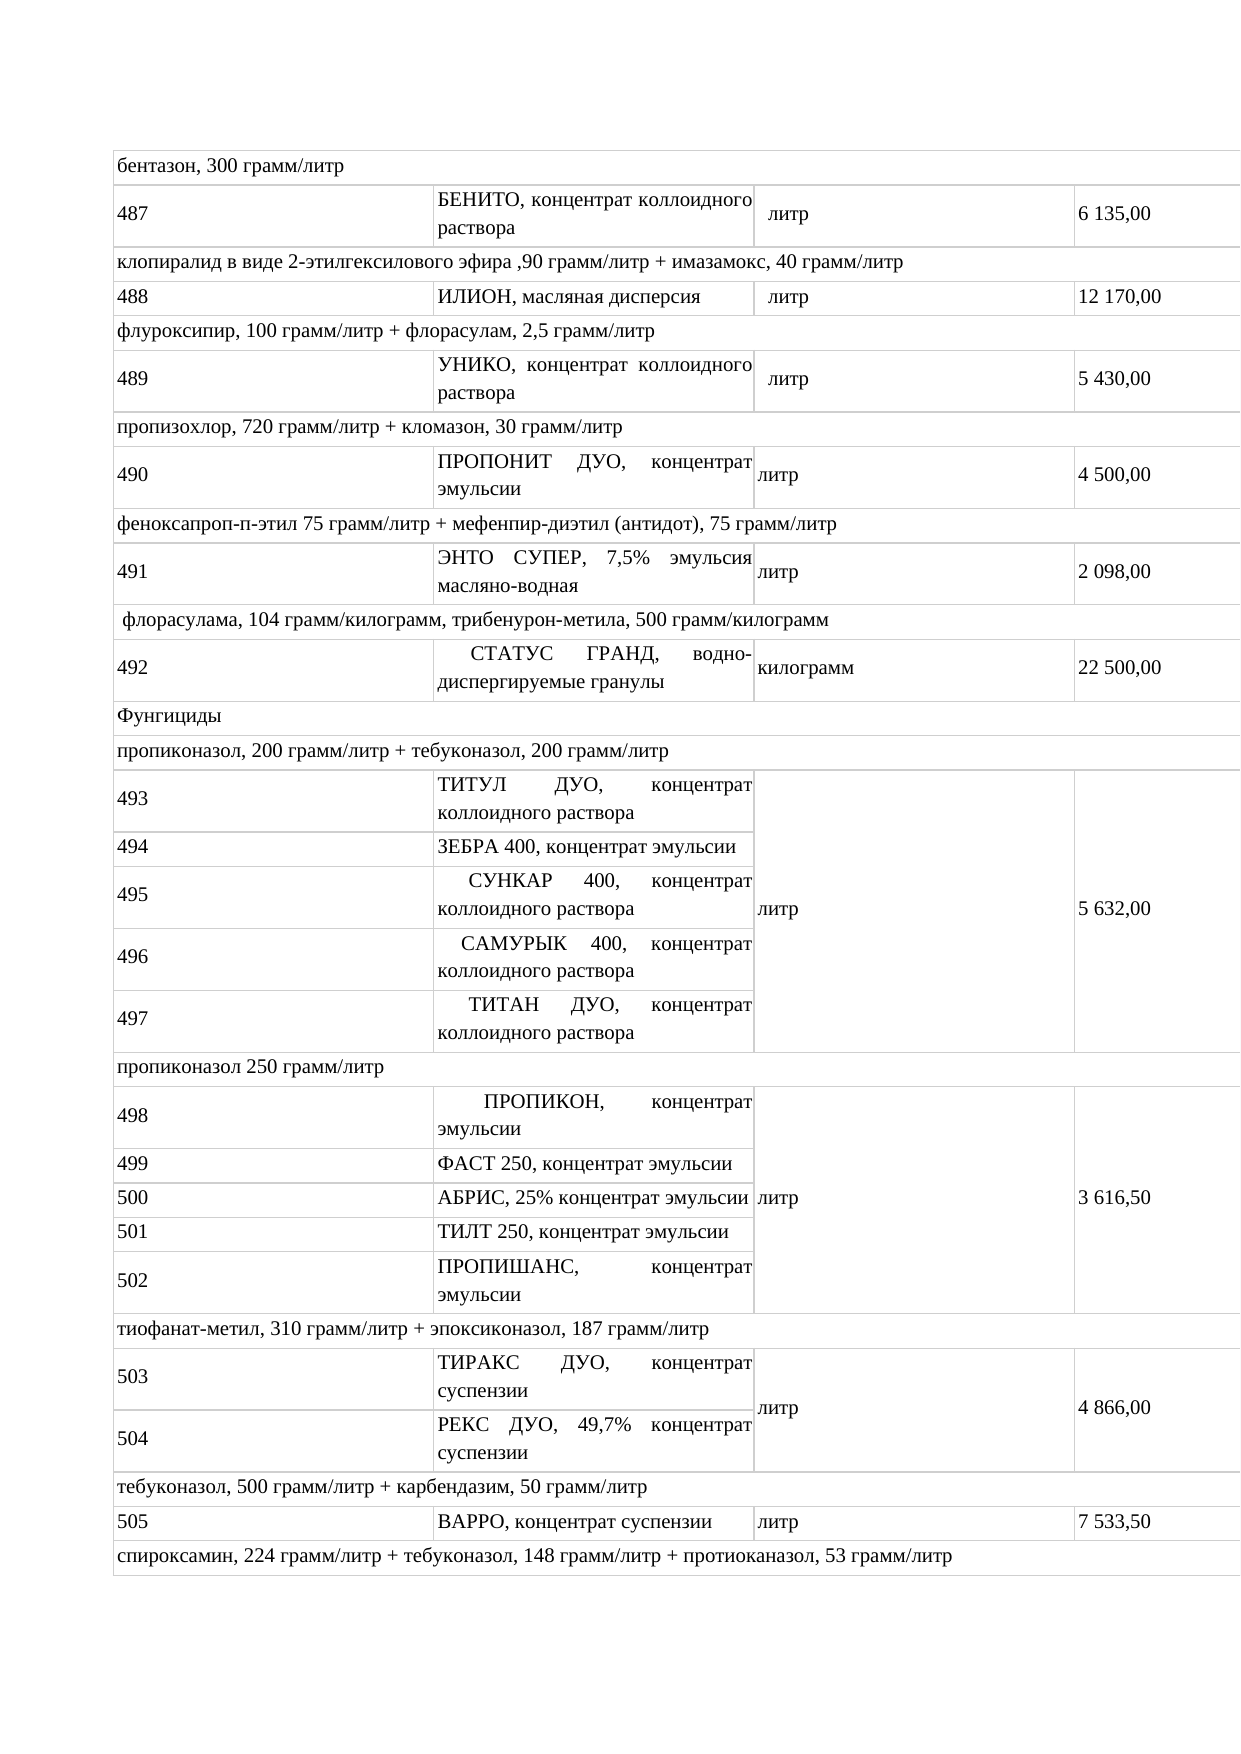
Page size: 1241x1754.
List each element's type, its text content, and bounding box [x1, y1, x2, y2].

table_cell литр [755, 1349, 1074, 1471]
table_cell 490 [114, 447, 433, 508]
table_cell СУНКАР 400, концентрат коллоидного раствора [434, 867, 753, 928]
table_cell 2 098,00 [1075, 544, 1240, 604]
table_cell ЭНТО СУПЕР, 7,5% эмульсия масляно-водная [434, 544, 753, 604]
table_cell 6 135,00 [1075, 186, 1240, 246]
table_cell 5 430,00 [1075, 351, 1240, 411]
table_cell ТИТУЛ ДУО, концентрат коллоидного раствора [434, 771, 753, 831]
table_cell 493 [114, 771, 433, 831]
table_cell 7 533,50 [1075, 1507, 1240, 1540]
table_cell тиофанат-метил, 310 грамм/литр + эпоксиконазол, 187 грамм/литр [114, 1314, 1240, 1347]
table_cell литр [755, 186, 1074, 246]
table_cell литр [755, 544, 1074, 604]
table_cell литр [755, 351, 1074, 411]
table_cell 5 632,00 [1075, 771, 1240, 1052]
table_cell пропиконазол, 200 грамм/литр + тебуконазол, 200 грамм/литр [114, 736, 1240, 769]
table_cell СТАТУС ГРАНД, водно-диспергируемые гранулы [434, 640, 753, 701]
table_cell 487 [114, 186, 433, 246]
table_cell 498 [114, 1087, 433, 1148]
table_cell ТИРАКС ДУО, концентрат суспензии [434, 1349, 753, 1409]
table_cell САМУРЫК 400, концентрат коллоидного раствора [434, 929, 753, 989]
table_cell 22 500,00 [1075, 640, 1240, 701]
table_cell 3 616,50 [1075, 1087, 1240, 1313]
table_cell 505 [114, 1507, 433, 1540]
table_cell 491 [114, 544, 433, 604]
table_cell ЗЕБРА 400, концентрат эмульсии [434, 833, 753, 866]
table_cell 495 [114, 867, 433, 928]
table_cell 504 [114, 1411, 433, 1471]
table_cell ИЛИОН, масляная дисперсия [434, 282, 753, 315]
table_cell литр [755, 1507, 1074, 1540]
table_cell ТИЛТ 250, концентрат эмульсии [434, 1218, 753, 1251]
table_cell литр [755, 282, 1074, 315]
table_cell литр [755, 1087, 1074, 1313]
table_cell клопиралид в виде 2-этилгексилового эфира ,90 грамм/литр + имазамокс, 40 грамм/литр [114, 248, 1240, 281]
table_cell килограмм [755, 640, 1074, 701]
table_cell 502 [114, 1252, 433, 1313]
table_cell АБРИС, 25% концентрат эмульсии [434, 1184, 753, 1217]
table_cell тебуконазол, 500 грамм/литр + карбендазим, 50 грамм/литр [114, 1473, 1240, 1506]
table_cell пропиконазол 250 грамм/литр [114, 1053, 1240, 1086]
table_cell литр [755, 771, 1074, 1052]
table_cell флуроксипир, 100 грамм/литр + флорасулам, 2,5 грамм/литр [114, 316, 1240, 349]
table_cell флорасулама, 104 грамм/килограмм, трибенурон-метила, 500 грамм/килограмм [114, 605, 1240, 638]
table_cell Фунгициды [114, 702, 1240, 735]
table_cell пропизохлор, 720 грамм/литр + кломазон, 30 грамм/литр [114, 413, 1240, 446]
table_cell РЕКС ДУО, 49,7% концентрат суспензии [434, 1411, 753, 1471]
table_cell 500 [114, 1184, 433, 1217]
table_cell 4 500,00 [1075, 447, 1240, 508]
table_cell ФАСТ 250, концентрат эмульсии [434, 1149, 753, 1182]
table_cell 494 [114, 833, 433, 866]
table_cell БЕНИТО, концентрат коллоидного раствора [434, 186, 753, 246]
table_cell УНИКО, концентрат коллоидного раствора [434, 351, 753, 411]
table_cell ПРОПОНИТ ДУО, концентрат эмульсии [434, 447, 753, 508]
table_cell спироксамин, 224 грамм/литр + тебуконазол, 148 грамм/литр + протиоканазол, 53 грамм/литр [114, 1541, 1240, 1574]
table_cell бентазон, 300 грамм/литр [114, 151, 1240, 184]
table_cell 12 170,00 [1075, 282, 1240, 315]
table_cell 503 [114, 1349, 433, 1409]
table_cell 4 866,00 [1075, 1349, 1240, 1471]
table_cell литр [755, 447, 1074, 508]
table_cell 497 [114, 991, 433, 1052]
table_cell 496 [114, 929, 433, 989]
table_cell ТИТАН ДУО, концентрат коллоидного раствора [434, 991, 753, 1052]
table_cell ПРОПИКОН, концентрат эмульсии [434, 1087, 753, 1148]
table_cell 492 [114, 640, 433, 701]
table_cell ПРОПИШАНС, концентрат эмульсии [434, 1252, 753, 1313]
table_cell 488 [114, 282, 433, 315]
table_cell феноксапроп-п-этил 75 грамм/литр + мефенпир-диэтил (антидот), 75 грамм/литр [114, 509, 1240, 542]
table_cell 501 [114, 1218, 433, 1251]
table_cell 489 [114, 351, 433, 411]
table_cell ВАРРО, концентрат суспензии [434, 1507, 753, 1540]
table_cell 499 [114, 1149, 433, 1182]
